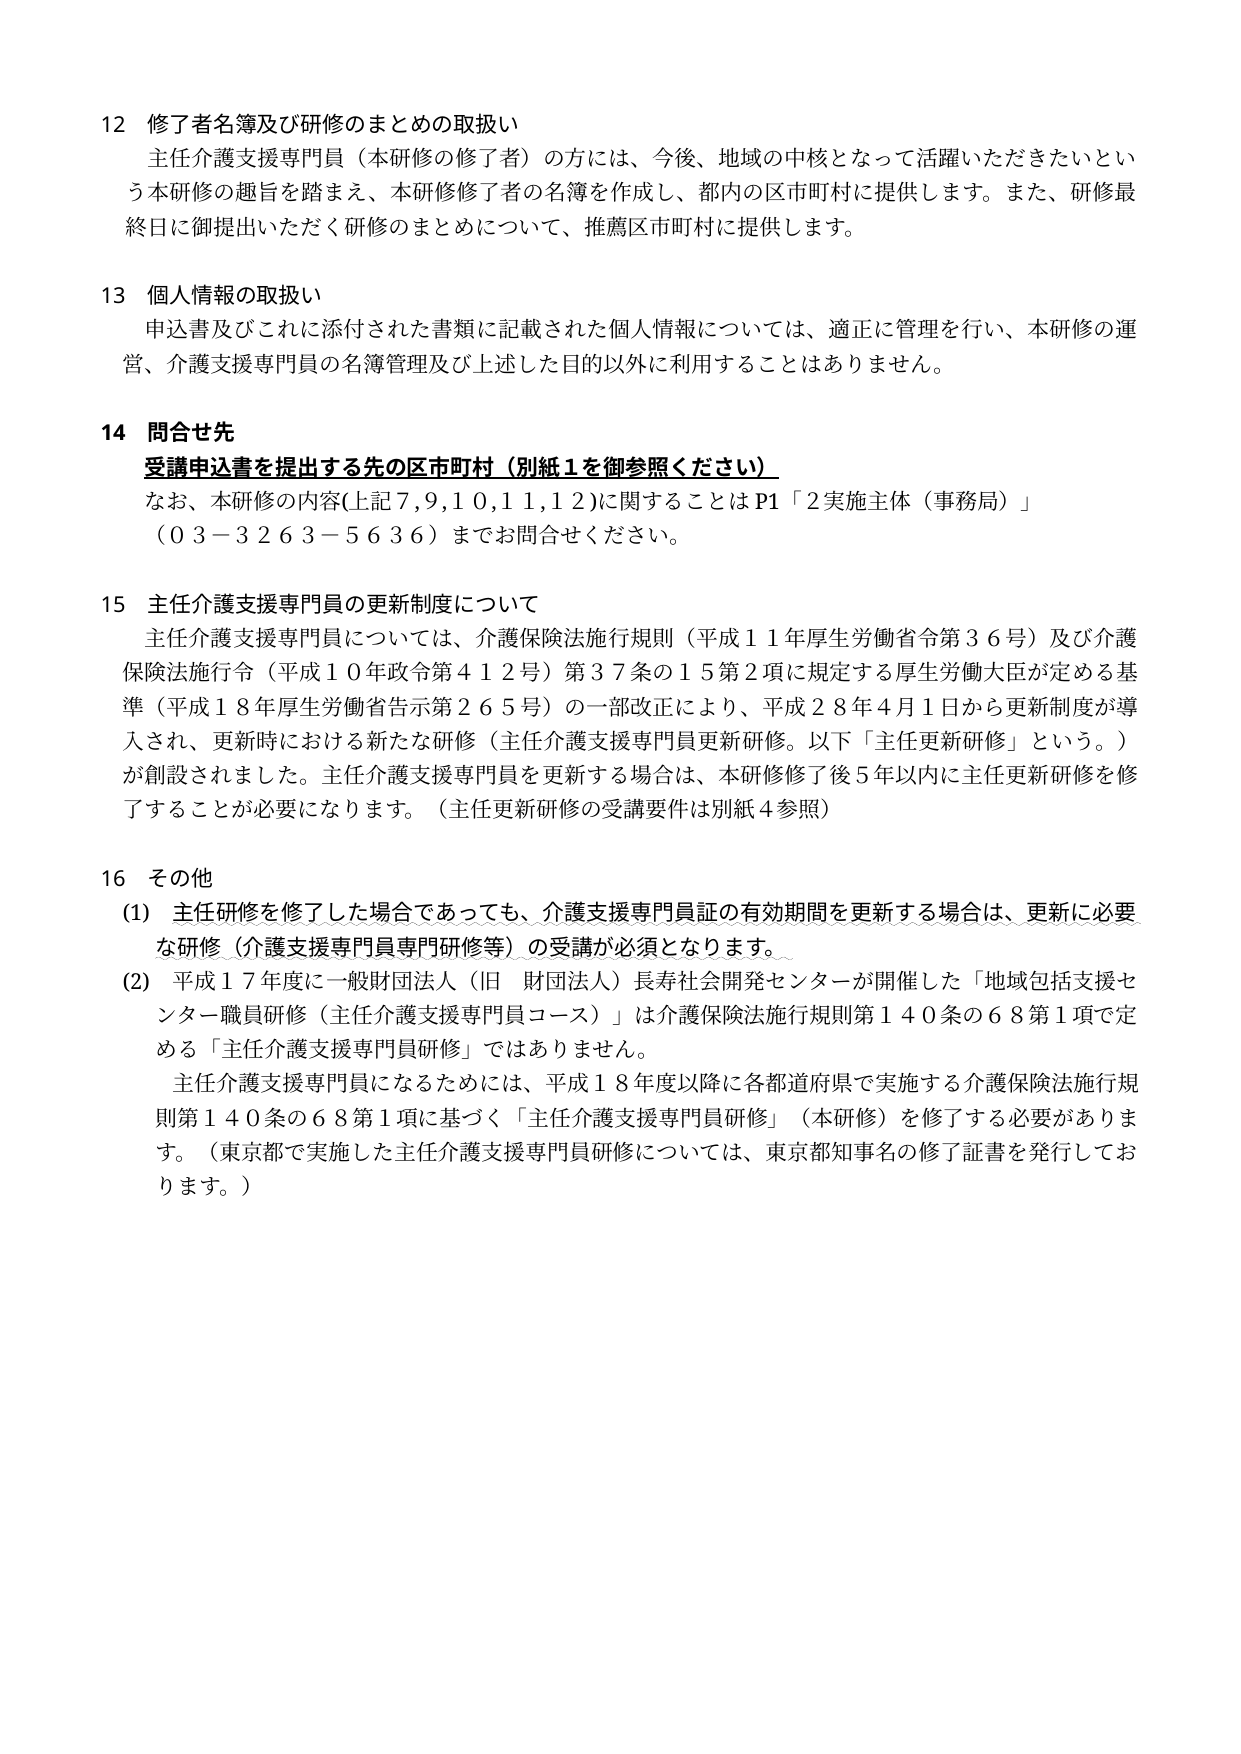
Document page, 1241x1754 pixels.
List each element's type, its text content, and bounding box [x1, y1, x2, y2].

text 12 修了者名簿及び研修のまとめの取扱い [100, 106, 1140, 140]
text 16 その他 [100, 860, 1140, 894]
text 15 主任介護支援専門員の更新制度について [100, 586, 1140, 620]
text 受講申込書を提出する先の区市町村（別紙１を御参照ください） [100, 448, 1140, 483]
text (1) 主任研修を修了した場合であっても、介護支援専門員証の有効期間を更新する場合は、更新に必要な研修（介護支援専門員専門研修等）の受講が必須となります。 [100, 894, 1140, 962]
text 申込書及びこれに添付された書類に記載された個人情報については、適正に管理を行い、本研修の運営、介護支援専門員の名簿管理及び上述した目的以外に利用することはありません。 [100, 311, 1140, 380]
text 13 個人情報の取扱い [100, 277, 1140, 311]
text 主任介護支援専門員（本研修の修了者）の方には、今後、地域の中核となって活躍いただきたいという本研修の趣旨を踏まえ、本研修修了者の名簿を作成し、都内の区市町村に提供します。また、研修最終日に御提出いただく研修のまとめについて、推薦区市町村に提供します。 [125, 140, 1140, 243]
text (2) 平成１７年度に一般財団法人（旧 財団法人）長寿社会開発センターが開催した「地域包括支援センター職員研修（主任介護支援専門員コース）」は介護保険法施行規則第１４０条の６８第１項で定める「主任介護支援専門員研修」ではありません。 [100, 962, 1140, 1065]
text 14 問合せ先 [100, 414, 1140, 448]
text （０３－３２６３－５６３６）までお問合せください。 [122, 517, 1140, 551]
text 主任介護支援専門員については、介護保険法施行規則（平成１１年厚生労働省令第３６号）及び介護保険法施行令（平成１０年政令第４１２号）第３７条の１５第２項に規定する厚生労働大臣が定める基準（平成１８年厚生労働省告示第２６５号）の一部改正により、平成２８年４月１日から更新制度が導入され、更新時における新たな研修（主任介護支援専門員更新研修。以下「主任更新研修」という。）が創設されました。主任介護支援専門員を更新する場合は、本研修修了後５年以内に主任更新研修を修了することが必要になります。（主任更新研修の受講要件は別紙４参照） [100, 620, 1140, 825]
text 主任介護支援専門員になるためには、平成１８年度以降に各都道府県で実施する介護保険法施行規則第１４０条の６８第１項に基づく「主任介護支援専門員研修」（本研修）を修了する必要があります。（東京都で実施した主任介護支援専門員研修については、東京都知事名の修了証書を発行しております。） [100, 1065, 1140, 1202]
text なお、本研修の内容(上記７,９,１０,１１,１２)に関することはP1「２実施主体（事務局）」 [122, 483, 1140, 517]
